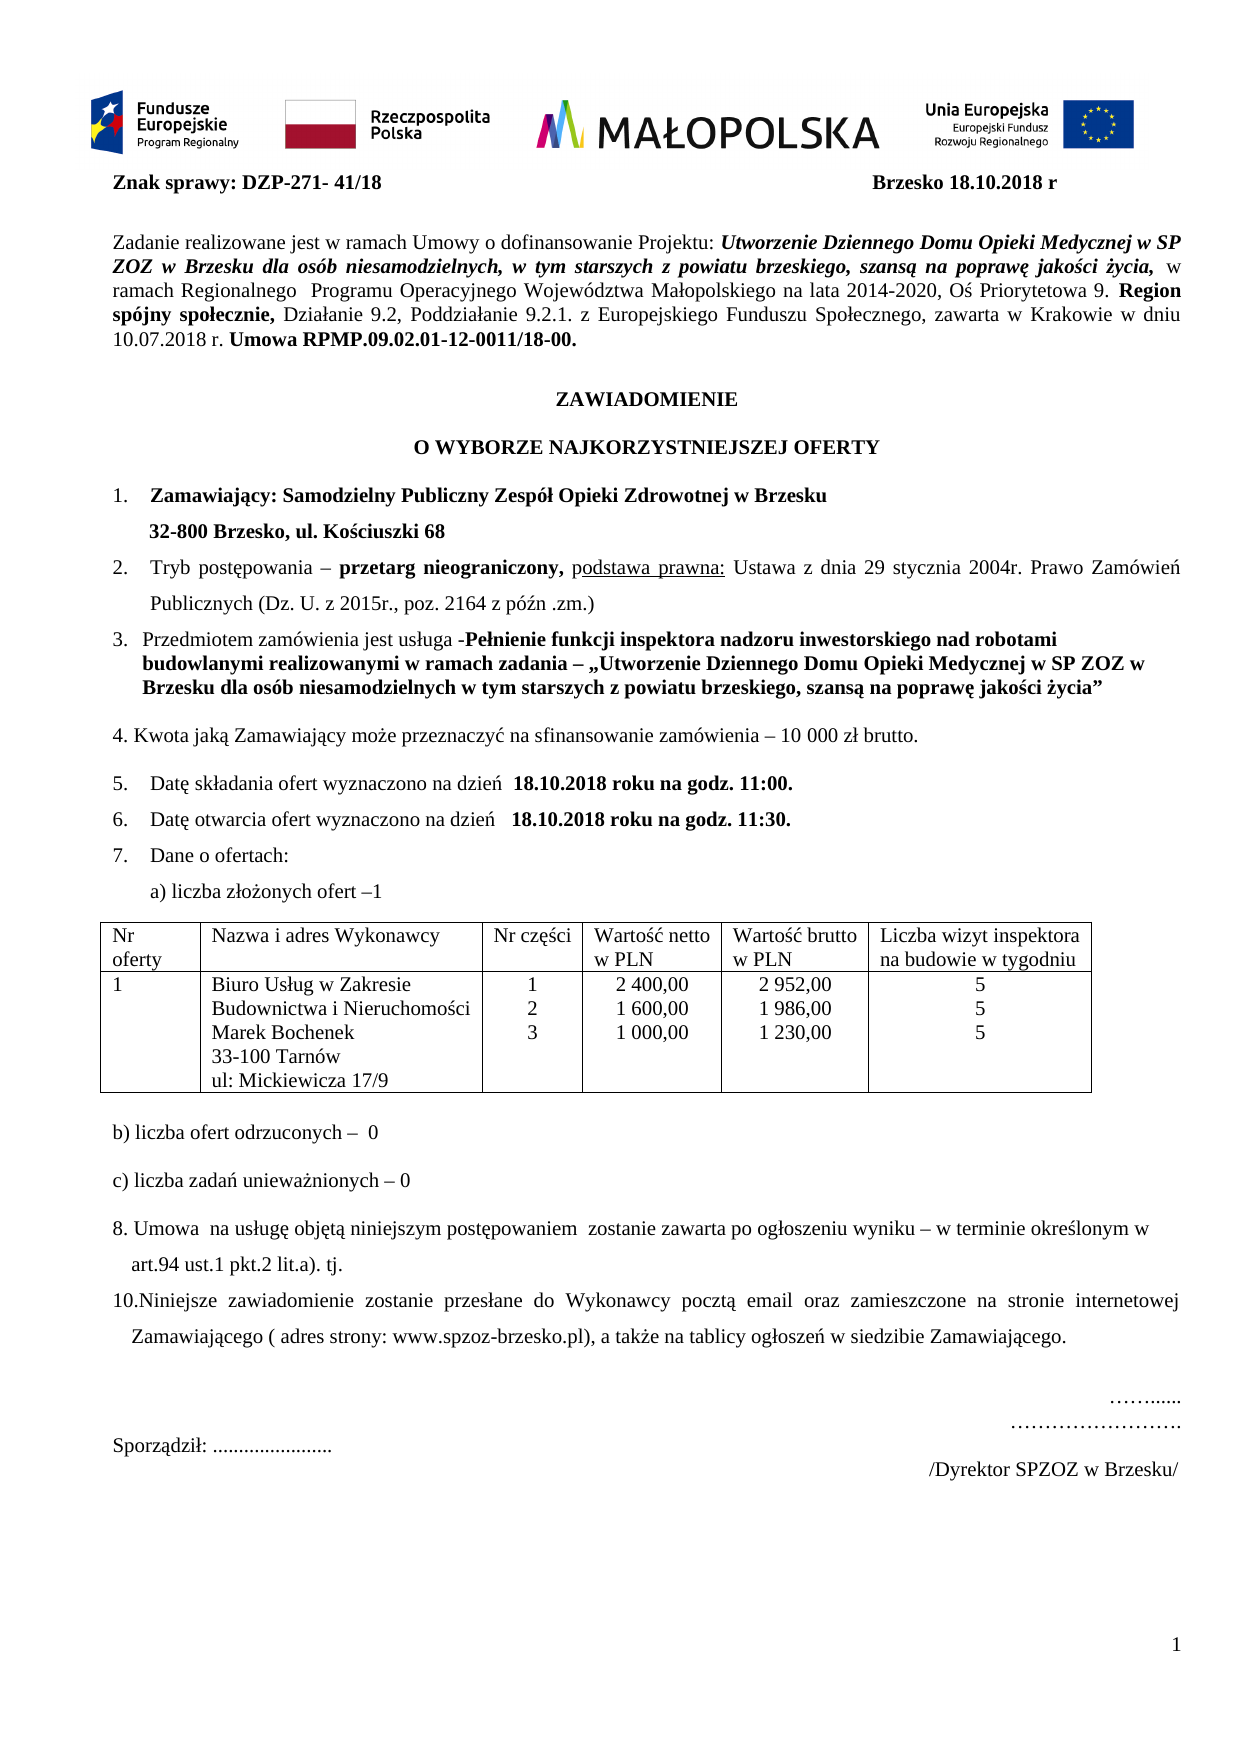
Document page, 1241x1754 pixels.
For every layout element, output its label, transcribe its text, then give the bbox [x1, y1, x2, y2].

table_header Nr oferty [101, 923, 200, 971]
table_cell 1 2 3 [483, 972, 582, 1092]
text 32-800 Brzesko, ul. Kościuszki 68 [112, 519, 1181, 543]
text 6. Datę otwarcia ofert wyznaczono na dzień 18.10.2018 roku na godz. 11:30. [112, 807, 1181, 831]
text 8. Umowa na usługę objętą niniejszym postępowaniem zostanie zawarta po ogłoszeniu wyniku – w terminie określonym w art.94 ust.1 pkt.2 lit.a). tj. [112, 1216, 1181, 1276]
table_cell 5 5 5 [869, 972, 1091, 1092]
table_cell Biuro Usług w Zakresie Budownictwa i Nieruchomości Marek Bochenek 33-100 Tarnów ul: Mickiewicza 17/9 [201, 972, 482, 1092]
text /Dyrektor SPZOZ w Brzesku/ [112, 1457, 1181, 1481]
text ……......……………………. [112, 1384, 1181, 1433]
text 7. Dane o ofertach: [112, 843, 1181, 867]
list Tryb postępowania – przetarg nieograniczony, podstawa prawna: Ustawa z dnia 29 stycznia 2004r. Prawo Zamówień Publicznych (Dz. U. z 2015r., poz. 2164 z późn .zm.) [112, 555, 1181, 615]
picture [75, 73, 1149, 170]
list Zamawiający: Samodzielny Publiczny Zespół Opieki Zdrowotnej w Brzesku [112, 483, 1181, 507]
text c) liczba zadań unieważnionych – 0 [112, 1168, 1181, 1192]
text 10.Niniejsze zawiadomienie zostanie przesłane do Wykonawcy pocztą email oraz zamieszczone na stronie internetowej Zamawiającego ( adres strony: www.spzoz-brzesko.pl), a także na tablicy ogłoszeń w siedzibie Zamawiającego. [112, 1288, 1181, 1348]
text Zadanie realizowane jest w ramach Umowy o dofinansowanie Projektu: Utworzenie Dziennego Domu Opieki Medycznej w SP ZOZ w Brzesku dla osób niesamodzielnych, w tym starszych z powiatu brzeskiego, szansą na poprawę jakości życia, w ramach Regionalnego Programu Operacyjnego Województwa Małopolskiego na lata 2014-2020, Oś Priorytetowa 9. Region spójny społecznie, Działanie 9.2, Poddziałanie 9.2.1. z Europejskiego Funduszu Społecznego, zawarta w Krakowie w dniu 10.07.2018 r. Umowa RPMP.09.02.01-12-0011/18-00. [112, 230, 1181, 351]
table_header Nr części [483, 923, 582, 971]
text O WYBORZE NAJKORZYSTNIEJSZEJ OFERTY [112, 435, 1181, 459]
text ZAWIADOMIENIE [112, 387, 1181, 411]
text b) liczba ofert odrzuconych – 0 [112, 1120, 1181, 1144]
table_cell 2 952,00 1 986,00 1 230,00 [722, 972, 868, 1092]
text 5. Datę składania ofert wyznaczono na dzień 18.10.2018 roku na godz. 11:00. [112, 771, 1181, 795]
table_cell 2 400,00 1 600,00 1 000,00 [583, 972, 721, 1092]
text 4. Kwota jaką Zamawiający może przeznaczyć na sfinansowanie zamówienia – 10 000 zł brutto. [112, 723, 1181, 747]
text a) liczba złożonych ofert –1 [150, 879, 1181, 903]
table_header Wartość netto w PLN [583, 923, 721, 971]
text Znak sprawy: DZP-271- 41/18 Brzesko 18.10.2018 r [112, 170, 1191, 194]
table_header Nazwa i adres Wykonawcy [201, 923, 482, 971]
table_header Liczba wizyt inspektora na budowie w tygodniu [869, 923, 1091, 971]
text 3. Przedmiotem zamówienia jest usługa -Pełnienie funkcji inspektora nadzoru inwestorskiego nad robotami budowlanymi realizowanymi w ramach zadania – „Utworzenie Dziennego Domu Opieki Medycznej w SP ZOZ w Brzesku dla osób niesamodzielnych w tym starszych z powiatu brzeskiego, szansą na poprawę jakości życia” [112, 627, 1181, 699]
table_cell 1 [101, 972, 200, 1092]
table_header Wartość brutto w PLN [722, 923, 868, 971]
text Sporządził: ....................... [112, 1433, 1181, 1457]
